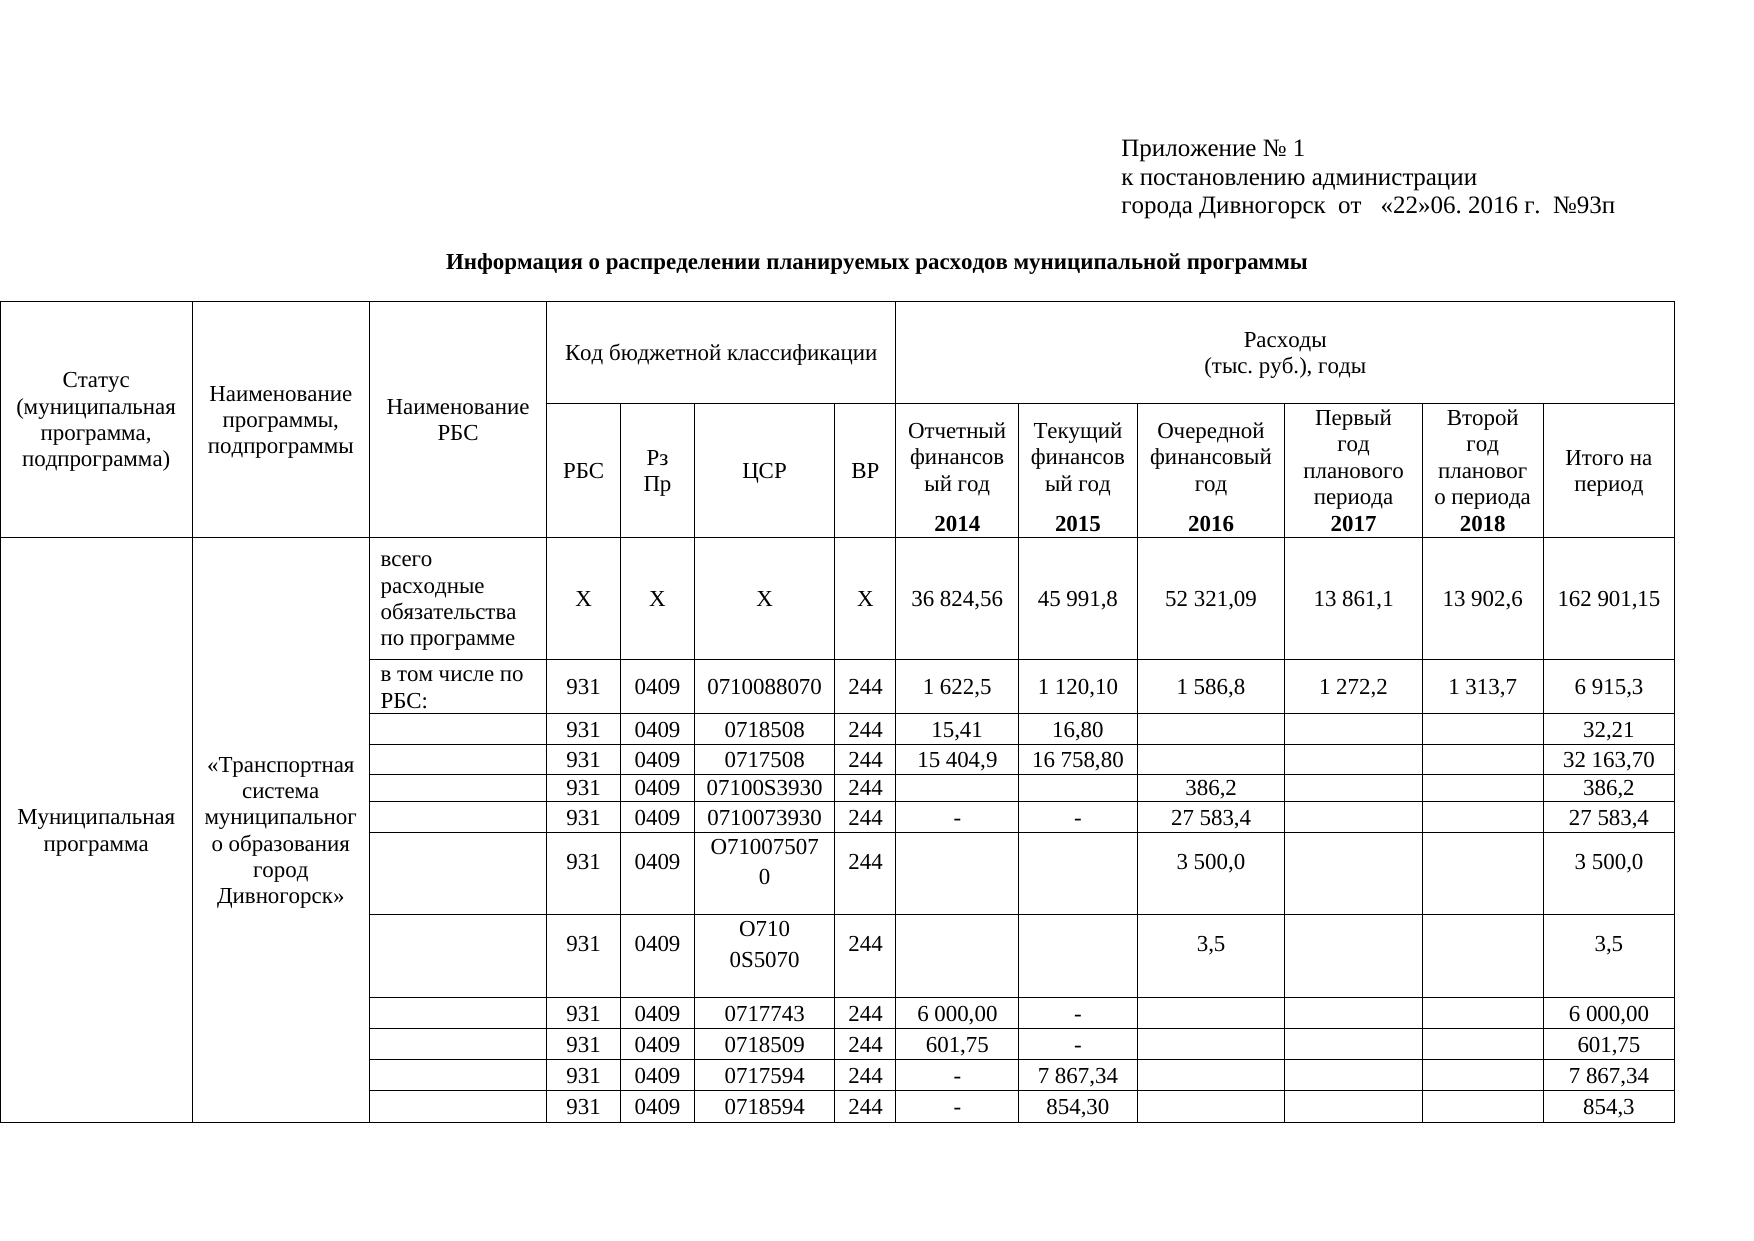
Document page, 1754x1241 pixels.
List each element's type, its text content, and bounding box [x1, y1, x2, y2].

table_cell [1423, 915, 1543, 997]
table_cell 931 [547, 660, 620, 713]
table_cell 854,3 [1544, 1091, 1674, 1122]
table_cell 0409 [621, 1060, 694, 1090]
table_cell 1 120,10 [1019, 660, 1137, 713]
table_header Код бюджетной классификации [547, 302, 895, 403]
table_cell [370, 775, 546, 801]
table_cell 2015 [1019, 509, 1137, 537]
table_cell [1423, 833, 1543, 914]
table_cell всего расходные обязательства по программе [370, 538, 546, 658]
table_header Статус (муниципальная программа, подпрограмма) [1, 302, 192, 537]
table_cell Х [621, 538, 694, 658]
text Информация о распределении планируемых расходов муниципальной программы [89, 248, 1665, 274]
table_cell [370, 1060, 546, 1090]
table_cell [1285, 745, 1422, 773]
table_cell [1138, 714, 1284, 744]
table_cell Очередной финансовый год [1138, 404, 1284, 509]
table_header Расходы (тыс. руб.), годы [896, 302, 1674, 403]
table_cell 931 [547, 833, 620, 914]
table_cell 931 [547, 915, 620, 997]
table_cell ЦСР [695, 404, 834, 537]
table_cell 15,41 [896, 714, 1018, 744]
text Приложение № 1 [1047, 133, 1665, 162]
table_cell [370, 915, 546, 997]
table_cell [1423, 802, 1543, 832]
table_cell 0717594 [695, 1060, 834, 1090]
table_cell - [1019, 1029, 1137, 1059]
table_cell 0409 [621, 998, 694, 1028]
table_cell 2016 [1138, 509, 1284, 537]
table_cell 0409 [621, 833, 694, 914]
table_cell [1285, 802, 1422, 832]
table_cell - [896, 1091, 1018, 1122]
table_cell 0409 [621, 1029, 694, 1059]
table_cell 0718594 [695, 1091, 834, 1122]
table_cell [1285, 998, 1422, 1028]
table_cell [1019, 775, 1137, 801]
table_cell [1423, 1029, 1543, 1059]
table_cell [370, 833, 546, 914]
table_cell 931 [547, 714, 620, 744]
table_cell [1138, 1060, 1284, 1090]
table_cell 0717508 [695, 745, 834, 773]
table_cell [370, 998, 546, 1028]
table_cell [1285, 1091, 1422, 1122]
table_cell Второй год планового периода [1423, 404, 1543, 509]
table_cell 16,80 [1019, 714, 1137, 744]
table_cell 13 902,6 [1423, 538, 1543, 658]
table_cell [896, 915, 1018, 997]
table_cell 7 867,34 [1544, 1060, 1674, 1090]
table_cell [1423, 1091, 1543, 1122]
table_cell 7 867,34 [1019, 1060, 1137, 1090]
table_cell 0718508 [695, 714, 834, 744]
table_cell 931 [547, 1091, 620, 1122]
table_cell Рз Пр [621, 404, 694, 537]
table_cell 0710073930 [695, 802, 834, 832]
table_cell 0409 [621, 1091, 694, 1122]
table_cell Первый год планового периода [1285, 404, 1422, 509]
table_cell [1285, 915, 1422, 997]
table_cell 244 [835, 660, 895, 713]
table_cell Отчетный финансовый год [896, 404, 1018, 509]
table_cell 3,5 [1544, 915, 1674, 997]
table_cell - [896, 802, 1018, 832]
table_cell 27 583,4 [1544, 802, 1674, 832]
table_cell 244 [835, 833, 895, 914]
table_cell [1138, 1029, 1284, 1059]
table_cell 32,21 [1544, 714, 1674, 744]
table_cell 244 [835, 775, 895, 801]
table_cell 2017 [1285, 509, 1422, 537]
table_cell 0409 [621, 775, 694, 801]
table_cell [370, 1029, 546, 1059]
table_header Наименование РБС [370, 302, 546, 537]
table_cell [1285, 1029, 1422, 1059]
table_cell 1 622,5 [896, 660, 1018, 713]
table_cell 244 [835, 802, 895, 832]
table_cell 6 000,00 [896, 998, 1018, 1028]
table_cell [370, 714, 546, 744]
table_cell [1019, 833, 1137, 914]
table_cell 2014 [896, 509, 1018, 537]
text города Дивногорск от «22»06. 2016 г. №93п [826, 190, 1665, 219]
table_cell 931 [547, 1060, 620, 1090]
table_cell 0409 [621, 915, 694, 997]
table_cell Х [835, 538, 895, 658]
table_cell 0710088070 [695, 660, 834, 713]
table_cell «Транспортная система муниципального образования город Дивногорск» [193, 538, 369, 1122]
table_cell 6 915,3 [1544, 660, 1674, 713]
table_cell 162 901,15 [1544, 538, 1674, 658]
table_cell 601,75 [896, 1029, 1018, 1059]
table_cell 601,75 [1544, 1029, 1674, 1059]
table_cell 386,2 [1544, 775, 1674, 801]
table_cell 13 861,1 [1285, 538, 1422, 658]
table_cell 244 [835, 1060, 895, 1090]
table_cell 0409 [621, 660, 694, 713]
table_cell [1285, 775, 1422, 801]
table_cell 931 [547, 745, 620, 773]
table_cell [1138, 1091, 1284, 1122]
table_cell 0409 [621, 714, 694, 744]
text к постановлению администрации [974, 162, 1665, 190]
table_cell [1423, 745, 1543, 773]
table_cell 3,5 [1138, 915, 1284, 997]
table_cell О710075070 [695, 833, 834, 914]
table_cell 0409 [621, 802, 694, 832]
table_cell 45 991,8 [1019, 538, 1137, 658]
table_cell 3 500,0 [1544, 833, 1674, 914]
table_cell Текущий финансовый год [1019, 404, 1137, 509]
table_cell [1423, 1060, 1543, 1090]
table_cell РБС [547, 404, 620, 537]
table_cell О7100S5070 [695, 915, 834, 997]
table_cell 36 824,56 [896, 538, 1018, 658]
table_cell 0717743 [695, 998, 834, 1028]
table_cell [896, 775, 1018, 801]
table_cell 931 [547, 802, 620, 832]
table_cell 32 163,70 [1544, 745, 1674, 773]
table_cell Итого на период [1544, 404, 1674, 537]
table_cell Муниципальная программа [1, 538, 192, 1122]
table_cell ВР [835, 404, 895, 537]
table_cell 244 [835, 1091, 895, 1122]
table_cell 244 [835, 998, 895, 1028]
table_cell [1019, 915, 1137, 997]
table_cell в том числе по РБС: [370, 660, 546, 713]
table_cell 1 586,8 [1138, 660, 1284, 713]
table_cell 244 [835, 745, 895, 773]
table_cell 07100S3930 [695, 775, 834, 801]
table_cell 6 000,00 [1544, 998, 1674, 1028]
table_cell 386,2 [1138, 775, 1284, 801]
table_cell [1285, 1060, 1422, 1090]
table_cell Х [547, 538, 620, 658]
table_cell 2018 [1423, 509, 1543, 537]
table_cell [370, 745, 546, 773]
table_cell 0409 [621, 745, 694, 773]
table_cell [1423, 775, 1543, 801]
table_cell [1138, 745, 1284, 773]
table_cell 27 583,4 [1138, 802, 1284, 832]
table_cell 244 [835, 915, 895, 997]
table_cell [1423, 714, 1543, 744]
table_cell - [1019, 998, 1137, 1028]
table_cell 0718509 [695, 1029, 834, 1059]
table_cell [370, 802, 546, 832]
table_cell 52 321,09 [1138, 538, 1284, 658]
table_cell 1 313,7 [1423, 660, 1543, 713]
table_cell 15 404,9 [896, 745, 1018, 773]
table_cell 16 758,80 [1019, 745, 1137, 773]
table_cell 931 [547, 775, 620, 801]
table_cell [1423, 998, 1543, 1028]
table_cell - [896, 1060, 1018, 1090]
table_cell [1285, 714, 1422, 744]
table_header Наименование программы, подпрограммы [193, 302, 369, 537]
table_cell [896, 833, 1018, 914]
table_cell 244 [835, 714, 895, 744]
table_cell [1285, 833, 1422, 914]
table_cell 3 500,0 [1138, 833, 1284, 914]
table_cell [1138, 998, 1284, 1028]
table_cell 1 272,2 [1285, 660, 1422, 713]
table_cell [370, 1091, 546, 1122]
table_cell 931 [547, 998, 620, 1028]
table_cell 244 [835, 1029, 895, 1059]
table_cell Х [695, 538, 834, 658]
table_cell - [1019, 802, 1137, 832]
table_cell 854,30 [1019, 1091, 1137, 1122]
table_cell 931 [547, 1029, 620, 1059]
